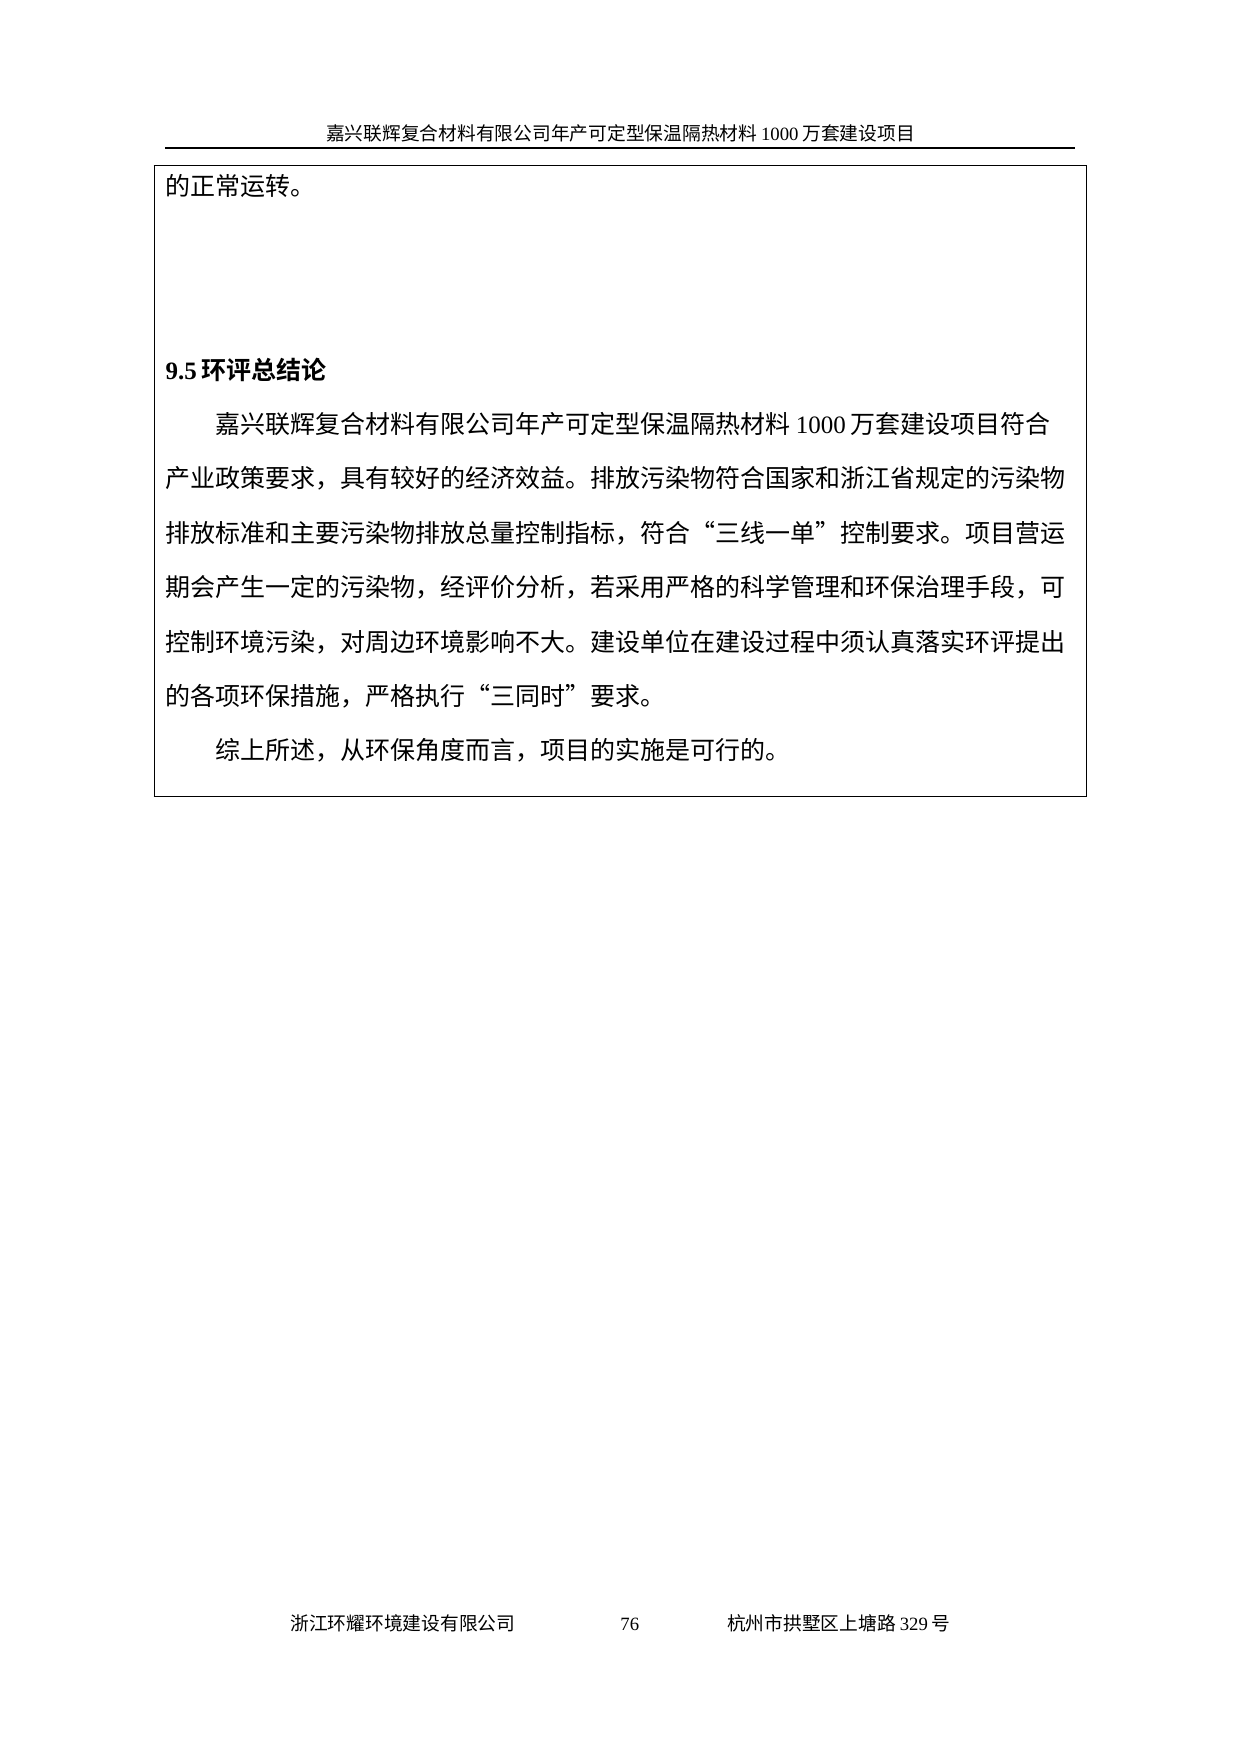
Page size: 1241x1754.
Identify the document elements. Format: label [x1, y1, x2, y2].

table_header [155, 166, 1086, 796]
